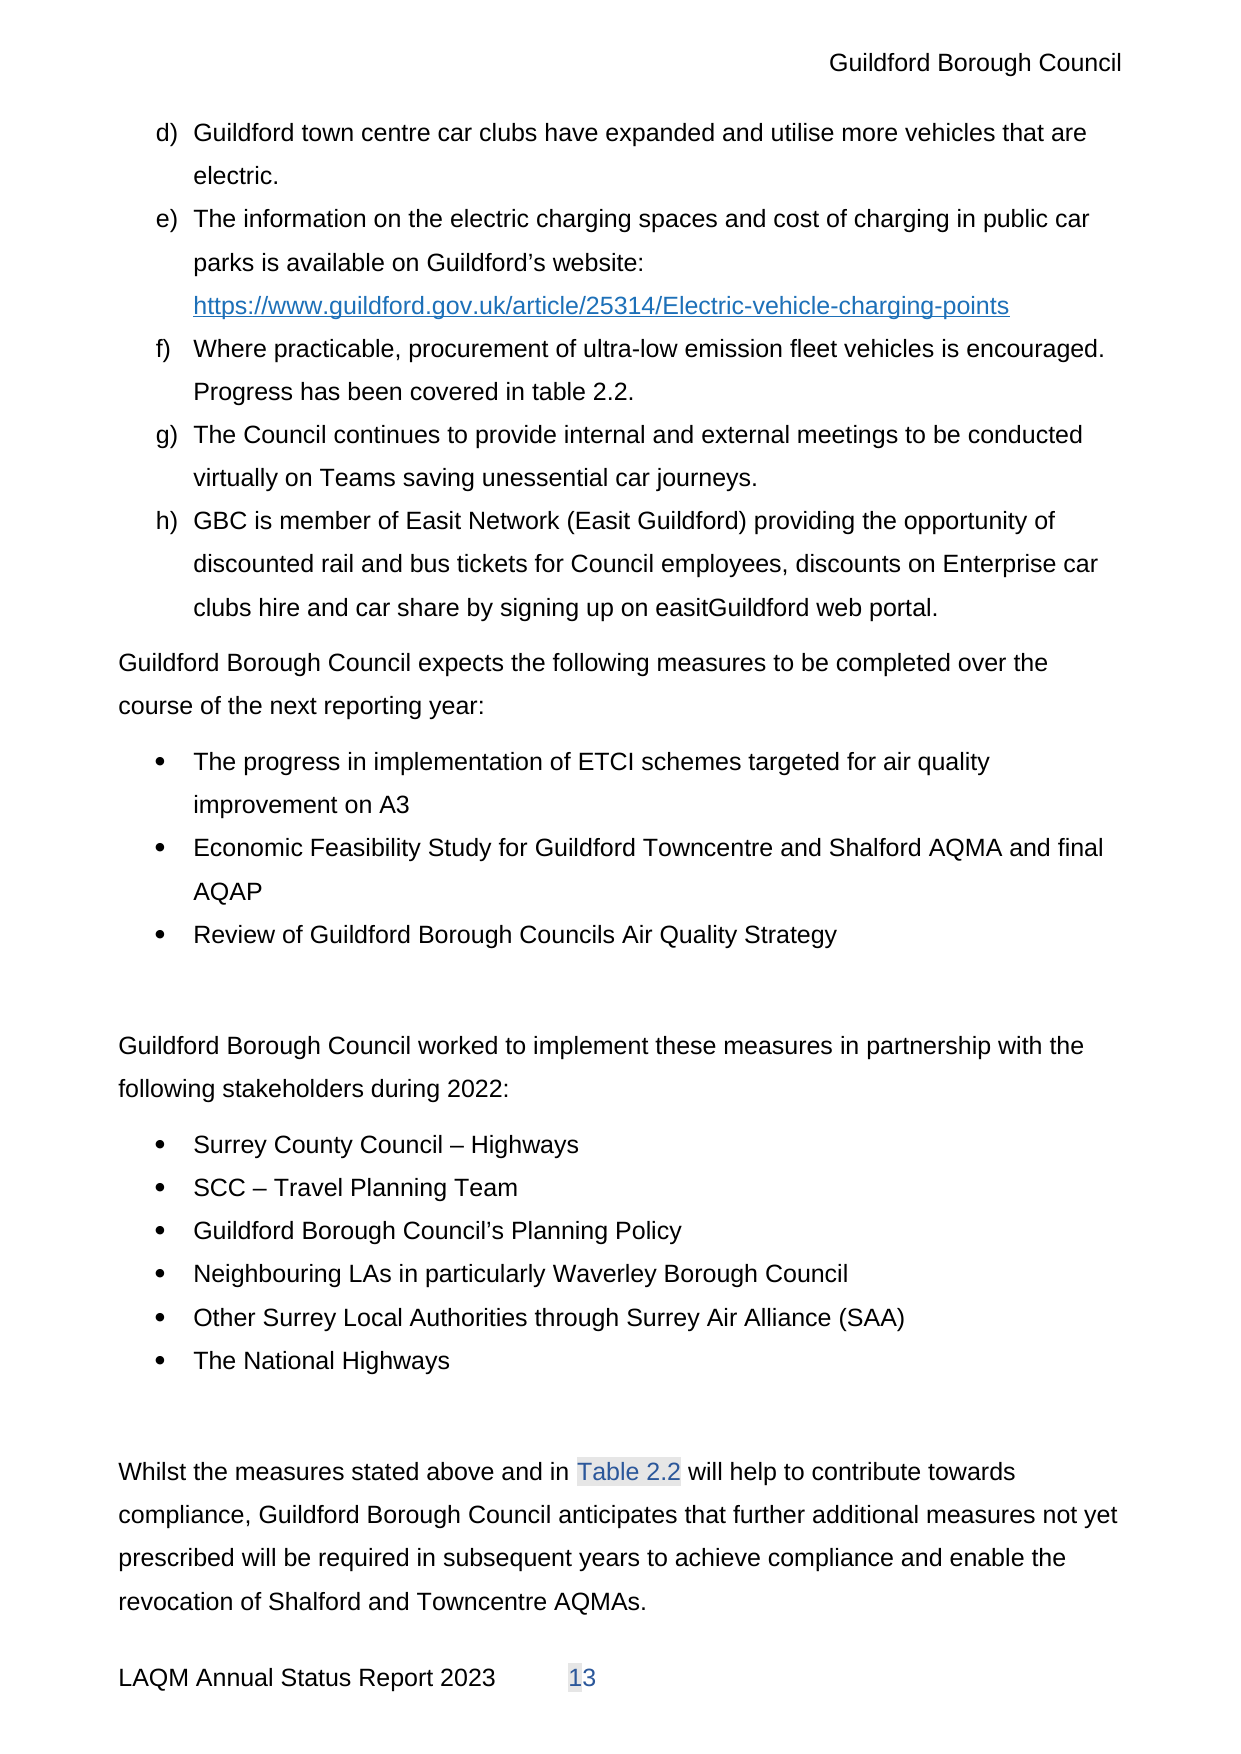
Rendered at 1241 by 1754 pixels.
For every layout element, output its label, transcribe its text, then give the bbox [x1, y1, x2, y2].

text Guildford Borough Council expects the following measures to be completed over the course of the next reporting year: [118, 648, 1122, 720]
list SCC – Travel Planning Team [156, 1173, 1122, 1202]
text Guildford Borough Council worked to implement these measures in partnership with the following stakeholders during 2022: [118, 1031, 1122, 1103]
list Neighbouring LAs in particularly Waverley Borough Council [156, 1259, 1122, 1288]
list Surrey County Council – Highways [156, 1130, 1122, 1158]
list Other Surrey Local Authorities through Surrey Air Alliance (SAA) [156, 1303, 1122, 1331]
list GBC is member of Easit Network (Easit Guildford) providing the opportunity of discounted rail and bus tickets for Council employees, discounts on Enterprise car clubs hire and car share by signing up on easitGuildford web portal. [156, 506, 1122, 621]
list Economic Feasibility Study for Guildford Towncentre and Shalford AQMA and final AQAP [156, 833, 1122, 905]
text Whilst the measures stated above and in Table 2.2 will help to contribute towards compliance, Guildford Borough Council anticipates that further additional measures not yet prescribed will be required in subsequent years to achieve compliance and enable the revocation of Shalford and Towncentre AQMAs. [118, 1457, 1122, 1615]
list Review of Guildford Borough Councils Air Quality Strategy [156, 919, 1122, 948]
list The Council continues to provide internal and external meetings to be conducted virtually on Teams saving unessential car journeys. [156, 420, 1122, 492]
list Guildford town centre car clubs have expanded and utilise more vehicles that are electric. [156, 118, 1122, 190]
list The National Highways [156, 1346, 1122, 1375]
list The progress in implementation of ETCI schemes targeted for air quality improvement on A3 [156, 747, 1122, 819]
list The information on the electric charging spaces and cost of charging in public car parks is available on Guildford’s website: https://www.guildford.gov.uk/article/25314/Electric-vehicle-charging-points [156, 204, 1122, 319]
list Guildford Borough Council’s Planning Policy [156, 1216, 1122, 1245]
list Where practicable, procurement of ultra-low emission fleet vehicles is encouraged. Progress has been covered in table 2.2. [156, 334, 1122, 406]
